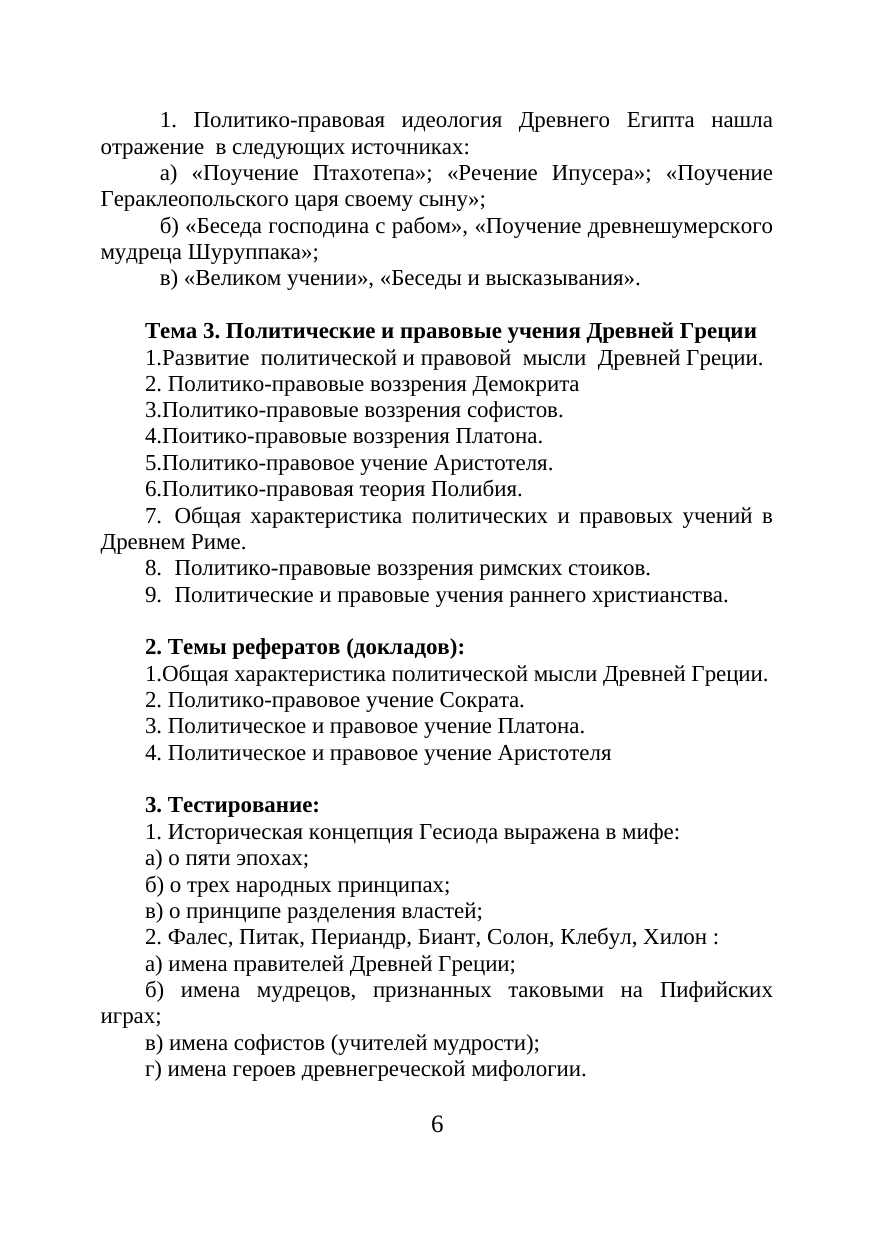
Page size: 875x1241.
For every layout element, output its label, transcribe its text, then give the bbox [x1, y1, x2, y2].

text 1. Историческая концепция Гесиода выражена в мифе: [100, 818, 774, 844]
text б) «Беседа господина с рабом», «Поучение древнешумерского мудреца Шуруппака»; [100, 212, 774, 264]
text 8. Политико-правовые воззрения римских стоиков. [100, 554, 774, 581]
text 3. Политическое и правовое учение Платона. [100, 712, 774, 739]
text а) имена правителей Древней Греции; [100, 950, 774, 976]
text 5.Политико-правовое учение Аристотеля. [100, 449, 774, 475]
text а) о пяти эпохах; [100, 844, 774, 871]
text 2. Политико-правовое учение Сократа. [100, 686, 774, 712]
text 4.Поитико-правовые воззрения Платона. [100, 423, 774, 449]
text 1.Общая характеристика политической мысли Древней Греции. [100, 660, 774, 686]
text г) имена героев древнегреческой мифологии. [100, 1055, 774, 1081]
text 2. Темы рефератов (докладов): [100, 633, 774, 660]
text 7. Общая характеристика политических и правовых учений в Древнем Риме. [100, 502, 774, 554]
text 3. Тестирование: [100, 792, 774, 818]
text 3.Политико-правовые воззрения софистов. [100, 396, 774, 423]
text б) имена мудрецов, признанных таковыми на Пифийских играх; [100, 976, 774, 1029]
text а) «Поучение Птахотепа»; «Речение Ипусера»; «Поучение Гераклеопольского царя своему сыну»; [100, 159, 774, 212]
text Тема 3. Политические и правовые учения Древней Греции [100, 317, 774, 343]
text 1. Политико-правовая идеология Древнего Египта нашла отражение в следующих источниках: [100, 106, 774, 159]
text б) о трех народных принципах; [100, 871, 774, 897]
text в) о принципе разделения властей; [100, 897, 774, 923]
text 9. Политические и правовые учения раннего христианства. [100, 581, 774, 607]
text 6.Политико-правовая теория Полибия. [100, 475, 774, 502]
text 2. Политико-правовые воззрения Демокрита [100, 370, 774, 396]
text в) «Великом учении», «Беседы и высказывания». [100, 264, 774, 291]
text 2. Фалес, Питак, Периандр, Биант, Солон, Клебул, Хилон : [100, 923, 774, 950]
text 1.Развитие политической и правовой мысли Древней Греции. [100, 343, 774, 370]
text в) имена софистов (учителей мудрости); [100, 1029, 774, 1055]
text 4. Политическое и правовое учение Аристотеля [100, 739, 774, 765]
